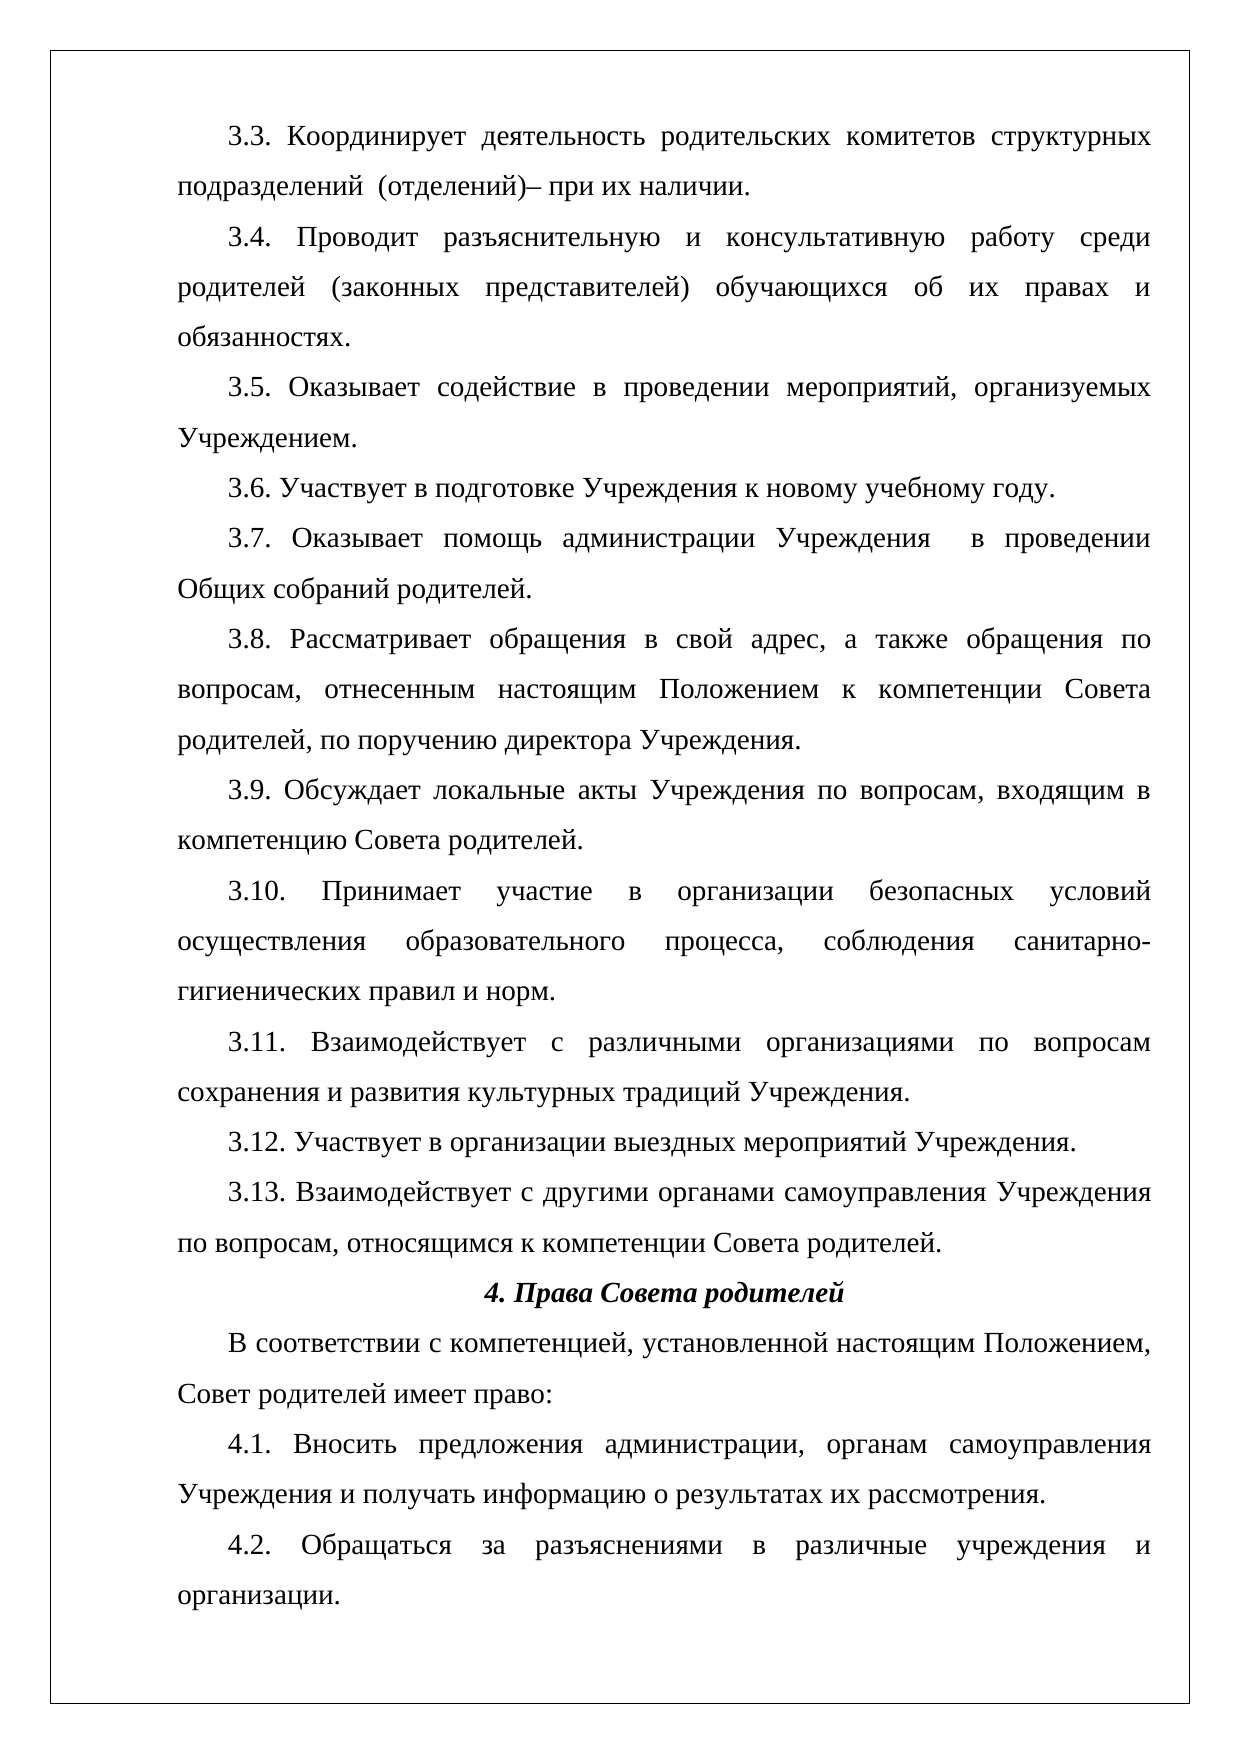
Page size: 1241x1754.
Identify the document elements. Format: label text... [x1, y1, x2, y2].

text 3.5. Оказывает содействие в проведении мероприятий, организуемых Учреждением. [177, 369, 1152, 453]
text 4. Права Совета родителей [177, 1275, 1152, 1309]
text 3.9. Обсуждает локальные акты Учреждения по вопросам, входящим в компетенцию Совета родителей. [177, 772, 1152, 856]
text 3.10. Принимает участие в организации безопасных условий осуществления образовательного процесса, соблюдения санитарно-гигиенических правил и норм. [177, 873, 1152, 1007]
text 3.8. Рассматривает обращения в свой адрес, а также обращения по вопросам, отнесенным настоящим Положением к компетенции Совета родителей, по поручению директора Учреждения. [177, 621, 1152, 755]
text В соответствии с компетенцией, установленной настоящим Положением, Совет родителей имеет право: [177, 1326, 1152, 1409]
text 3.11. Взаимодействует с различными организациями по вопросам сохранения и развития культурных традиций Учреждения. [177, 1024, 1152, 1107]
text 3.12. Участвует в организации выездных мероприятий Учреждения. [177, 1124, 1152, 1158]
text 3.3. Координирует деятельность родительских комитетов структурных подразделений (отделений)– при их наличии. [177, 118, 1152, 202]
text 3.4. Проводит разъяснительную и консультативную работу среди родителей (законных представителей) обучающихся об их правах и обязанностях. [177, 219, 1152, 353]
text 3.7. Оказывает помощь администрации Учреждения в проведении Общих собраний родителей. [177, 521, 1152, 604]
text 3.6. Участвует в подготовке Учреждения к новому учебному году. [177, 470, 1152, 504]
text 4.2. Обращаться за разъяснениями в различные учреждения и организации. [177, 1527, 1152, 1611]
text 4.1. Вносить предложения администрации, органам самоуправления Учреждения и получать информацию о результатах их рассмотрения. [177, 1426, 1152, 1510]
text 3.13. Взаимодействует с другими органами самоуправления Учреждения по вопросам, относящимся к компетенции Совета родителей. [177, 1174, 1152, 1258]
